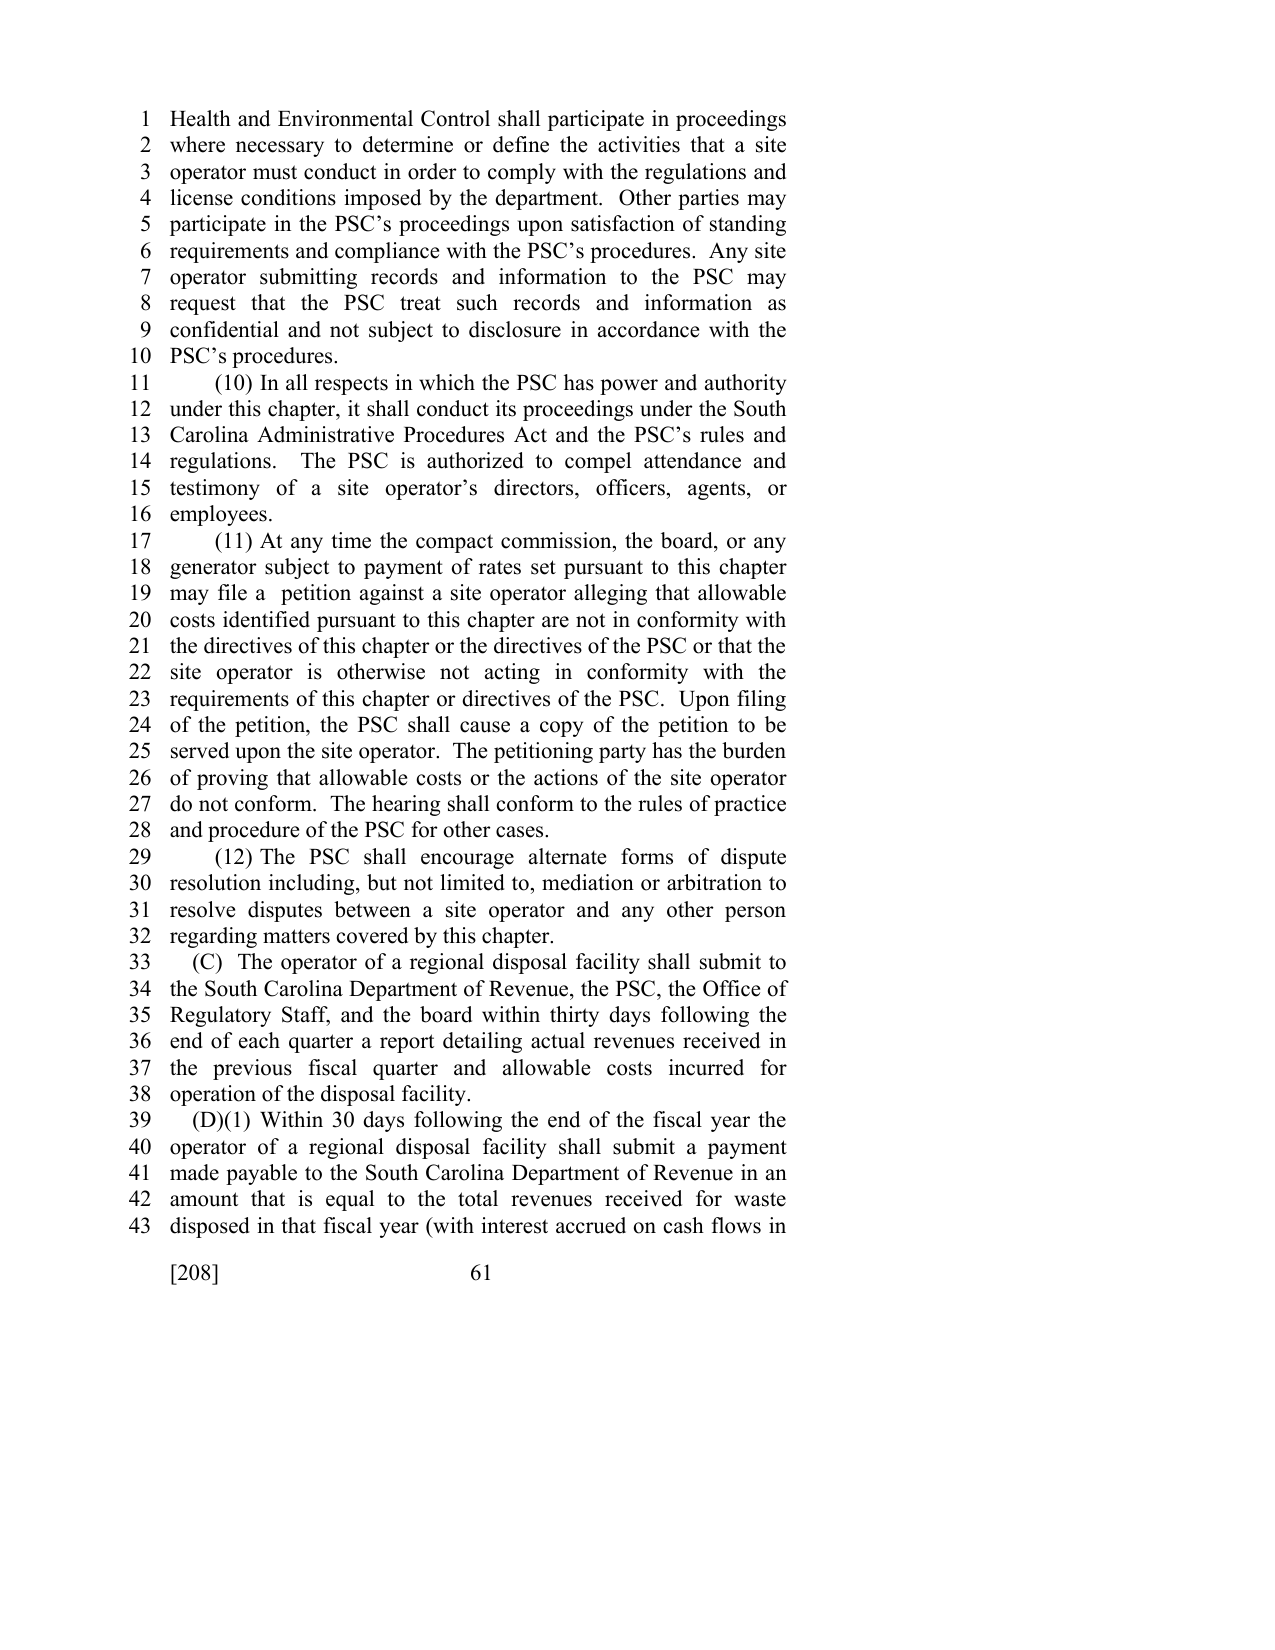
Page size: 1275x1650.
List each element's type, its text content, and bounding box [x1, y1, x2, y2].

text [169, 1106, 787, 1238]
text (12) The PSC shall encourage alternate forms of dispute resolution including, but not limited to, mediation or arbitration to resolve disputes between a site operator and any other person regarding matters covered by this chapter. [169, 843, 787, 948]
text (C) The operator of a regional disposal facility shall submit to the South Carolina Department of Revenue, the PSC, the Office of Regulatory Staff, and the board within thirty days following the end of each quarter a report detailing actual revenues received in the previous fiscal quarter and allowable costs incurred for operation of the disposal facility. [169, 948, 787, 1106]
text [169, 105, 787, 368]
text (10) In all respects in which the PSC has power and authority under this chapter, it shall conduct its proceedings under the South Carolina Administrative Procedures Act and the PSC’s rules and regulations. The PSC is authorized to compel attendance and testimony of a site operator’s directors, officers, agents, or employees. [169, 368, 787, 527]
text (11) At any time the compact commission, the board, or any generator subject to payment of rates set pursuant to this chapter may file a petition against a site operator alleging that allowable costs identified pursuant to this chapter are not in conformity with the directives of this chapter or the directives of the PSC or that the site operator is otherwise not acting in conformity with the requirements of this chapter or directives of the PSC. Upon filing of the petition, the PSC shall cause a copy of the petition to be served upon the site operator. The petitioning party has the burden of proving that allowable costs or the actions of the site operator do not conform. The hearing shall conform to the rules of practice and procedure of the PSC for other cases. [169, 527, 787, 843]
